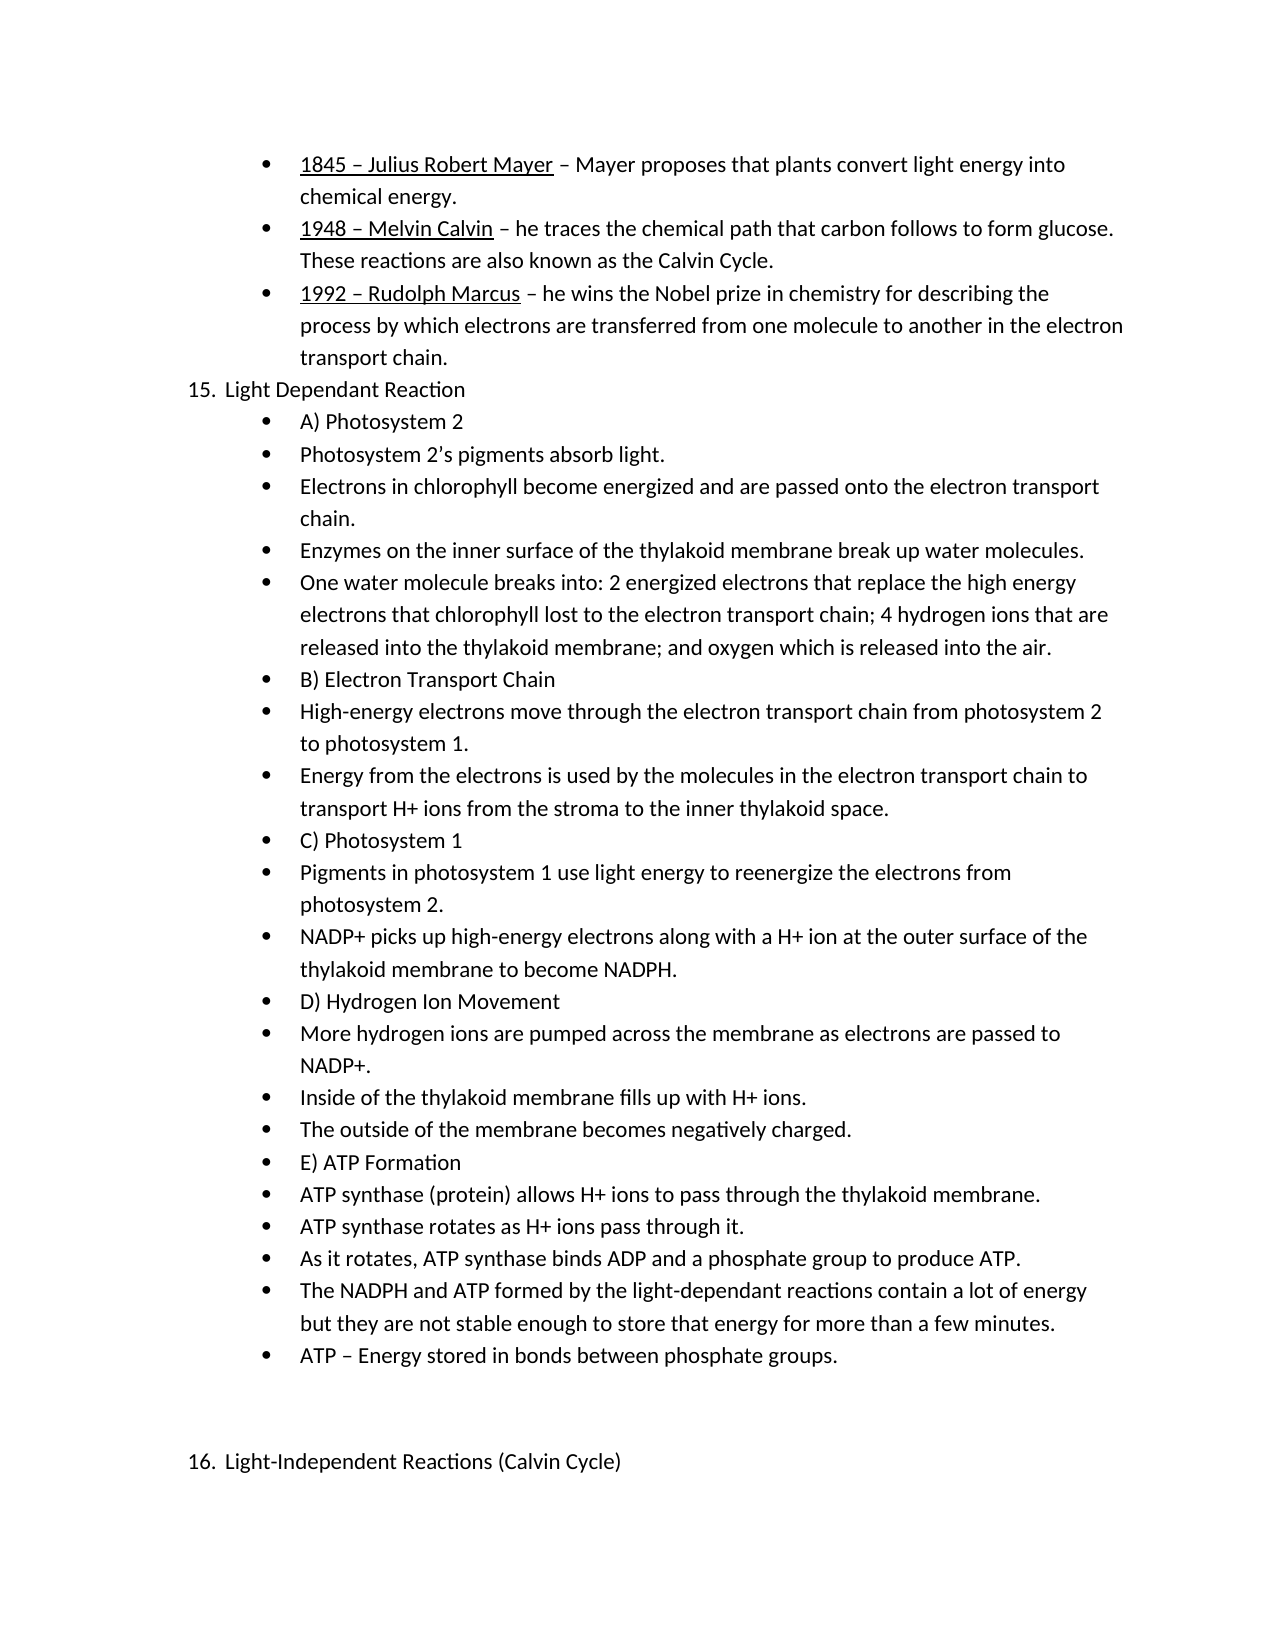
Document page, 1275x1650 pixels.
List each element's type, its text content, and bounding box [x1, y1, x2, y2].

list 1845 – Julius Robert Mayer – Mayer proposes that plants convert light energy into chemical energy. [262, 150, 1125, 210]
list Energy from the electrons is used by the molecules in the electron transport chain to transport H+ ions from the stroma to the inner thylakoid space. [262, 762, 1125, 822]
list D) Hydrogen Ion Movement [262, 987, 1125, 1015]
list ATP synthase (protein) allows H+ ions to pass through the thylakoid membrane. [262, 1180, 1125, 1208]
list Light-Independent Reactions (Calvin Cycle) [187, 1447, 1125, 1475]
list The outside of the membrane becomes negatively charged. [262, 1116, 1125, 1144]
list One water molecule breaks into: 2 energized electrons that replace the high energy electrons that chlorophyll lost to the electron transport chain; 4 hydrogen ions that are released into the thylakoid membrane; and oxygen which is released into the air. [262, 568, 1125, 661]
list Electrons in chlorophyll become energized and are passed onto the electron transport chain. [262, 472, 1125, 532]
list More hydrogen ions are pumped across the membrane as electrons are passed to NADP+. [262, 1019, 1125, 1079]
list ATP – Energy stored in bonds between phosphate groups. [262, 1341, 1125, 1369]
list E) ATP Formation [262, 1148, 1125, 1176]
list ATP synthase rotates as H+ ions pass through it. [262, 1212, 1125, 1240]
list Pigments in photosystem 1 use light energy to reenergize the electrons from photosystem 2. [262, 858, 1125, 918]
list B) Electron Transport Chain [262, 665, 1125, 693]
list NADP+ picks up high-energy electrons along with a H+ ion at the outer surface of the thylakoid membrane to become NADPH. [262, 922, 1125, 983]
list 1992 – Rudolph Marcus – he wins the Nobel prize in chemistry for describing the process by which electrons are transferred from one molecule to another in the electron transport chain. [262, 279, 1125, 371]
list Photosystem 2’s pigments absorb light. [262, 440, 1125, 468]
list Enzymes on the inner surface of the thylakoid membrane break up water molecules. [262, 536, 1125, 564]
list A) Photosystem 2 [262, 407, 1125, 436]
list C) Photosystem 1 [262, 826, 1125, 854]
list 1948 – Melvin Calvin – he traces the chemical path that carbon follows to form glucose. These reactions are also known as the Calvin Cycle. [262, 214, 1125, 274]
list Inside of the thylakoid membrane fills up with H+ ions. [262, 1083, 1125, 1111]
list As it rotates, ATP synthase binds ADP and a phosphate group to produce ATP. [262, 1244, 1125, 1272]
list Light Dependant Reaction [187, 375, 1125, 403]
list High-energy electrons move through the electron transport chain from photosystem 2 to photosystem 1. [262, 697, 1125, 757]
list The NADPH and ATP formed by the light-dependant reactions contain a lot of energy but they are not stable enough to store that energy for more than a few minutes. [262, 1277, 1125, 1337]
